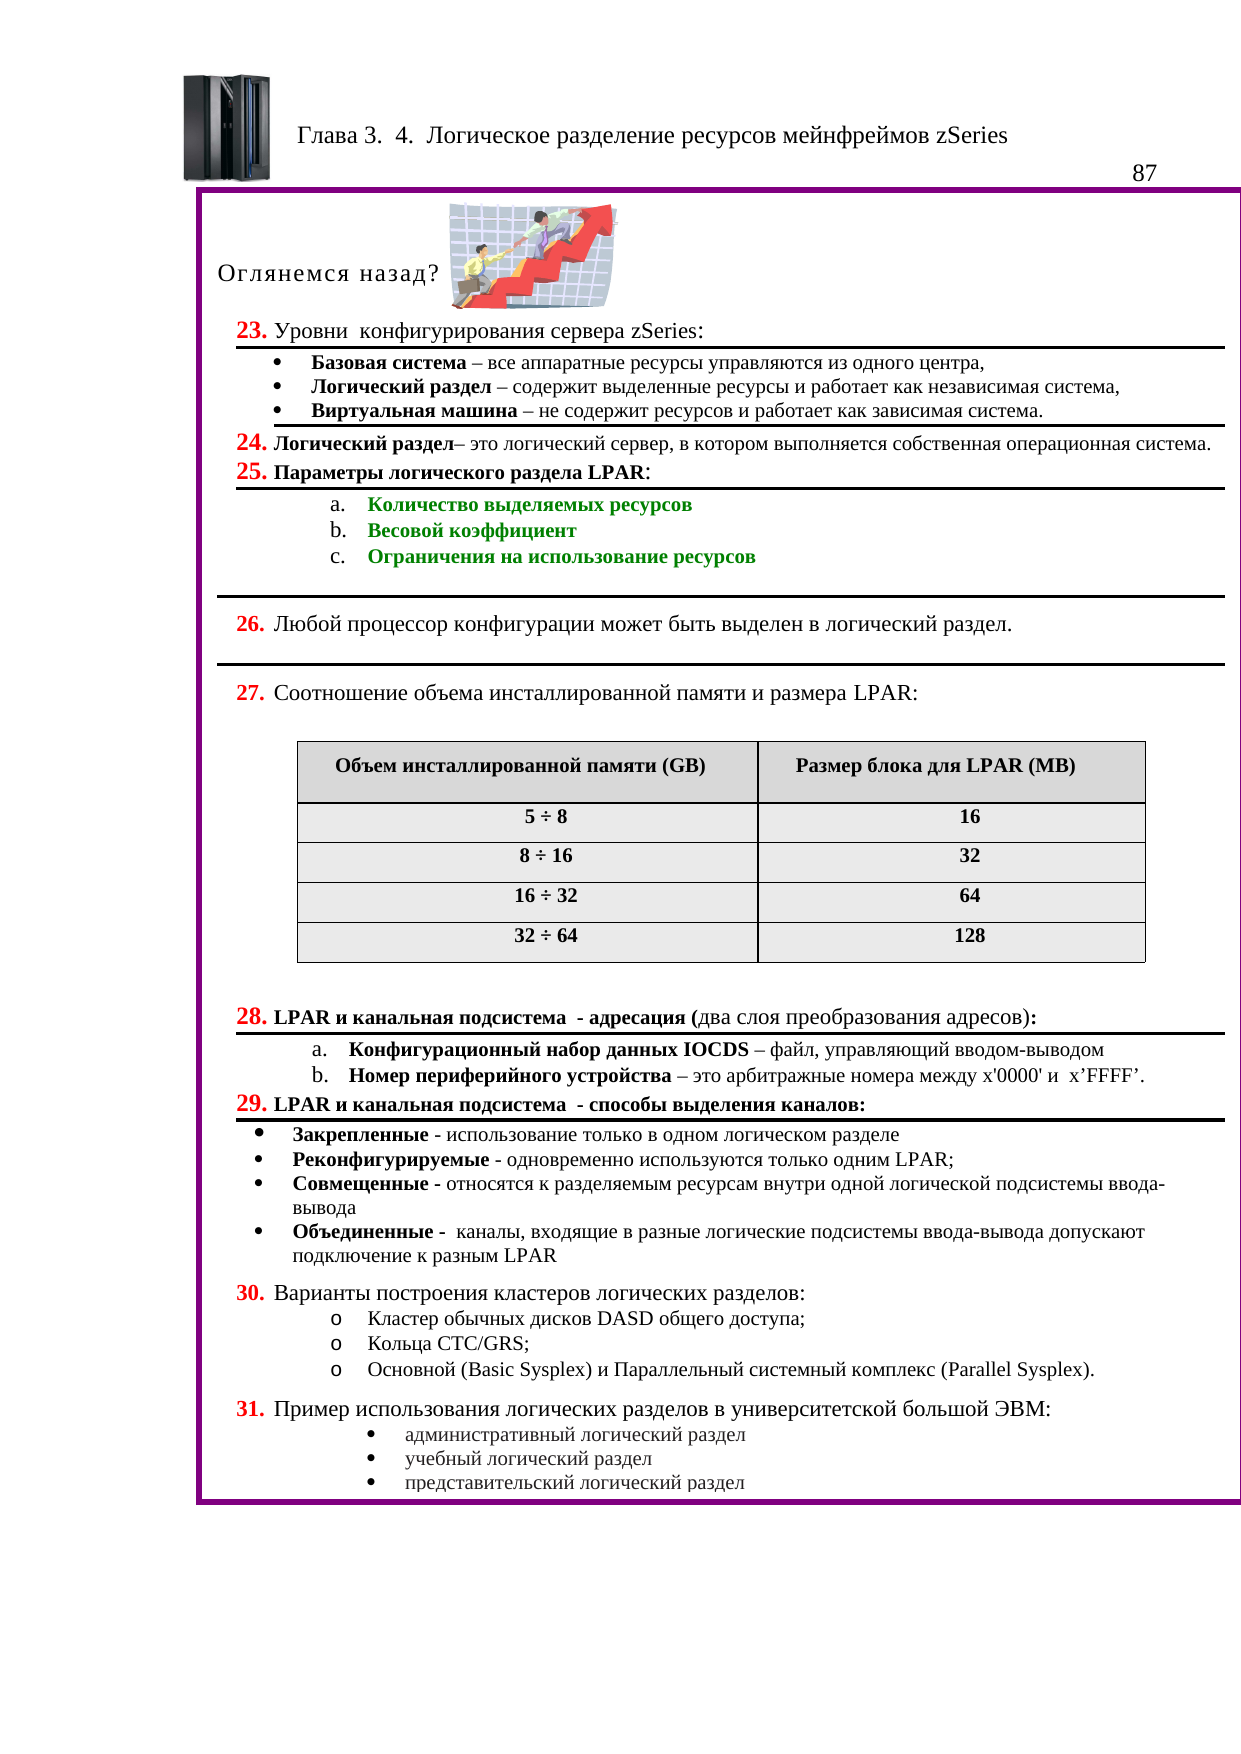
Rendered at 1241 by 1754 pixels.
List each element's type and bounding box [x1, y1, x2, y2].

picture [182, 73, 272, 182]
